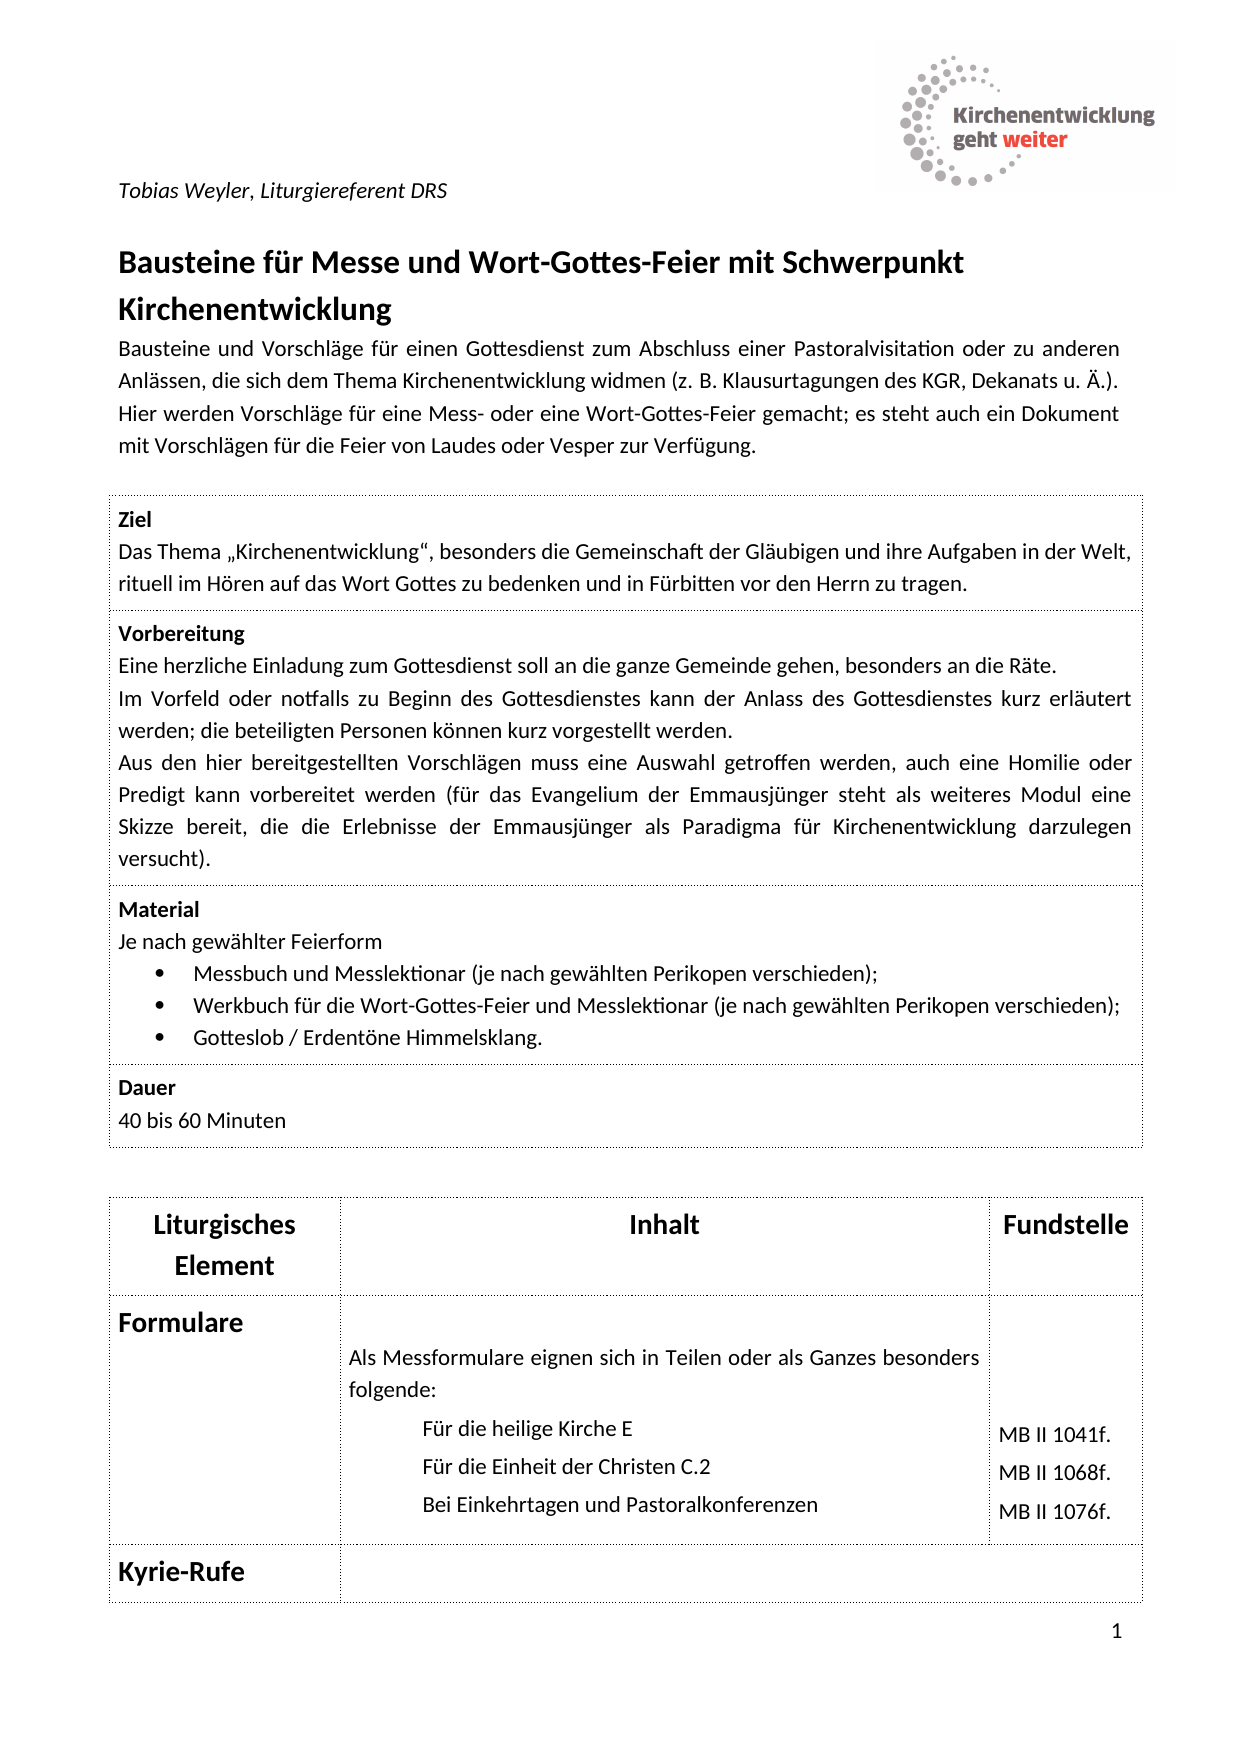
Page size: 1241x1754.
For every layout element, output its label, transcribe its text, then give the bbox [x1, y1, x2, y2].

table_cell [109, 1146, 1143, 1197]
text Tobias Weyler, Liturgiereferent DRS [118, 177, 1122, 204]
table_cell Fundstelle [989, 1197, 1143, 1295]
table_cell Liturgisches Element [109, 1197, 340, 1295]
text Bausteine und Vorschläge für einen Gottesdienst zum Abschluss einer Pastoralvisitation oder zu anderen Anlässen, die sich dem Thema Kirchenentwicklung widmen (z. B. Klausurtagungen des KGR, Dekanats u. Ä.). [118, 334, 1122, 395]
table_header Ziel Das Thema „Kirchenentwicklung“, besonders die Gemeinschaft der Gläubigen und ihre Aufgaben in der Welt, rituell im Hören auf das Wort Gottes zu bedenken und in Fürbitten vor den Herrn zu tragen. [109, 495, 1143, 610]
table_cell Formulare [109, 1295, 340, 1544]
table_cell Inhalt [340, 1197, 989, 1295]
text Bausteine für Messe und Wort-Gottes-Feier mit Schwerpunkt Kirchenentwicklung [118, 241, 1122, 328]
table_cell Dauer 40 bis 60 Minuten [109, 1064, 1143, 1146]
table_cell Als Messformulare eignen sich in Teilen oder als Ganzes besonders folgende: Für die heilige Kirche E Für die Einheit der Christen C.2 Bei Einkehrtagen und Pastoralkonferenzen [340, 1295, 989, 1544]
table_cell Vorbereitung Eine herzliche Einladung zum Gottesdienst soll an die ganze Gemeinde gehen, besonders an die Räte. Im Vorfeld oder notfalls zu Beginn des Gottesdienstes kann der Anlass des Gottesdienstes kurz erläutert werden; die beteiligten Personen können kurz vorgestellt werden. Aus den hier bereitgestellten Vorschlägen muss eine Auswahl getroffen werden, auch eine Homilie oder Predigt kann vorbereitet werden (für das Evangelium der Emmausjünger steht als weiteres Modul eine Skizze bereit, die die Erlebnisse der Emmausjünger als Paradigma für Kirchenentwicklung darzulegen versucht). [109, 610, 1143, 885]
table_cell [340, 1544, 1143, 1601]
table_cell Material Je nach gewählter Feierform Messbuch und Messlektionar (je nach gewählten Perikopen verschieden); Werkbuch für die Wort-Gottes-Feier und Messlektionar (je nach gewählten Perikopen verschieden); Gotteslob / Erdentöne Himmelsklang. [109, 885, 1143, 1064]
text Hier werden Vorschläge für eine Mess- oder eine Wort-Gottes-Feier gemacht; es steht auch ein Dokument mit Vorschlägen für die Feier von Laudes oder Vesper zur Verfügung. [118, 399, 1122, 459]
table_cell MB II 1041f. MB II 1068f. MB II 1076f. [989, 1295, 1143, 1544]
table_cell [109, 1544, 340, 1601]
